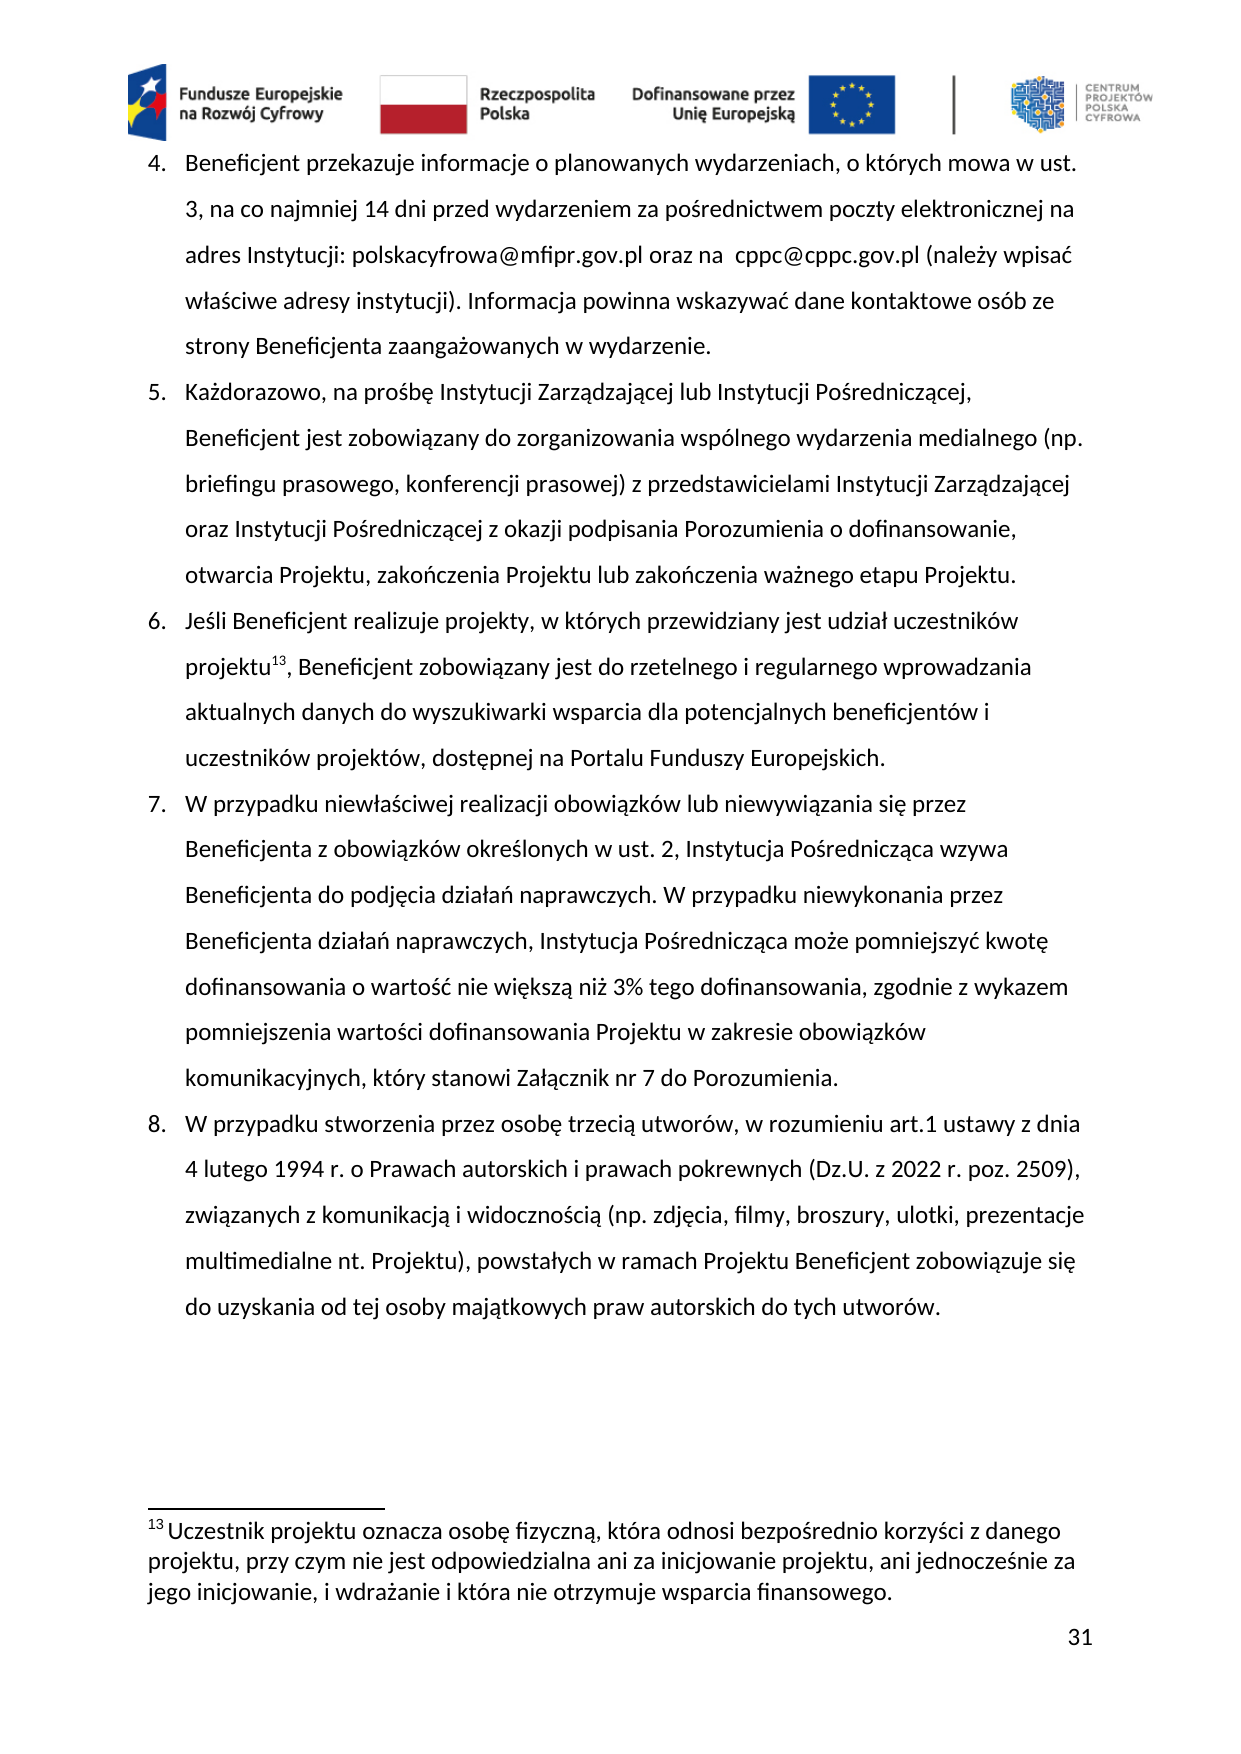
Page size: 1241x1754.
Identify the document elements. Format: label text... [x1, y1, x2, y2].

list W przypadku stworzenia przez osobę trzecią utworów, w rozumieniu art.1 ustawy z dnia 4 lutego 1994 r. o Prawach autorskich i prawach pokrewnych (Dz.U. z 2022 r. poz. 2509), związanych z komunikacją i widocznością (np. zdjęcia, filmy, broszury, ulotki, prezentacje multimedialne nt. Projektu), powstałych w ramach Projektu Beneficjent zobowiązuje się do uzyskania od tej osoby majątkowych praw autorskich do tych utworów. [148, 1108, 1093, 1321]
list Każdorazowo, na prośbę Instytucji Zarządzającej lub Instytucji Pośredniczącej, Beneficjent jest zobowiązany do zorganizowania wspólnego wydarzenia medialnego (np. briefingu prasowego, konferencji prasowej) z przedstawicielami Instytucji Zarządzającej oraz Instytucji Pośredniczącej z okazji podpisania Porozumienia o dofinansowanie, otwarcia Projektu, zakończenia Projektu lub zakończenia ważnego etapu Projektu. [148, 376, 1093, 590]
picture [128, 64, 1153, 141]
list Beneficjent przekazuje informacje o planowanych wydarzeniach, o których mowa w ust. 3, na co najmniej 14 dni przed wydarzeniem za pośrednictwem poczty elektronicznej na adres Instytucji: polskacyfrowa@mfipr.gov.pl oraz na cppc@cppc.gov.pl (należy wpisać właściwe adresy instytucji). Informacja powinna wskazywać dane kontaktowe osób ze strony Beneficjenta zaangażowanych w wydarzenie. [148, 148, 1093, 361]
list Jeśli Beneficjent realizuje projekty, w których przewidziany jest udział uczestników projektu, Beneficjent zobowiązany jest do rzetelnego i regularnego wprowadzania aktualnych danych do wyszukiwarki wsparcia dla potencjalnych beneficjentów i uczestników projektów, dostępnej na Portalu Funduszy Europejskich. [148, 605, 1093, 773]
list W przypadku niewłaściwej realizacji obowiązków lub niewywiązania się przez Beneficjenta z obowiązków określonych w ust. 2, Instytucja Pośrednicząca wzywa Beneficjenta do podjęcia działań naprawczych. W przypadku niewykonania przez Beneficjenta działań naprawczych, Instytucja Pośrednicząca może pomniejszyć kwotę dofinansowania o wartość nie większą niż 3% tego dofinansowania, zgodnie z wykazem pomniejszenia wartości dofinansowania Projektu w zakresie obowiązków komunikacyjnych, który stanowi Załącznik nr 7 do Porozumienia. [148, 788, 1093, 1093]
